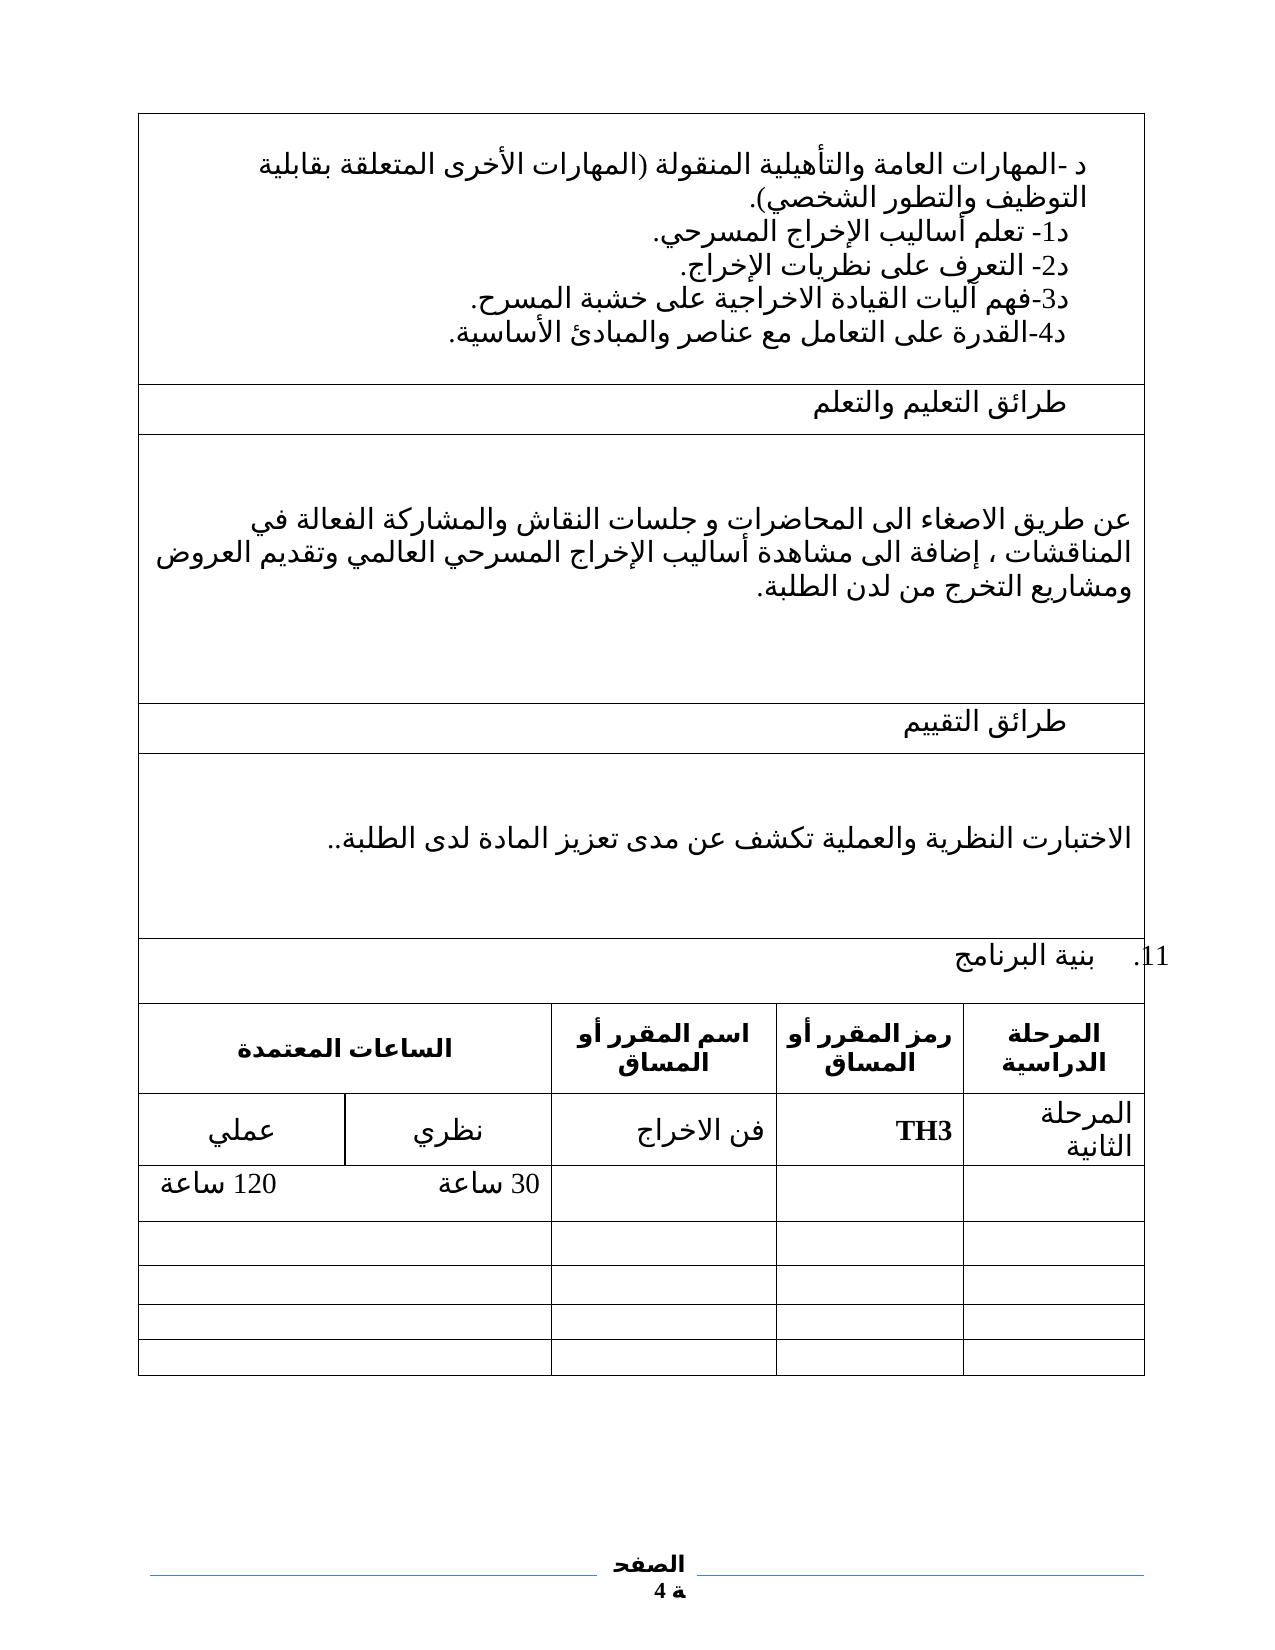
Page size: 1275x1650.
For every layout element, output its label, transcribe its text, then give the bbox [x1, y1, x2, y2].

table_cell [139, 1266, 551, 1304]
table_cell [777, 1222, 963, 1265]
table_cell 30 ساعة 120 ساعة [139, 1166, 551, 1221]
table_cell رمز المقرر أو المساق [777, 1004, 963, 1093]
table_cell طرائق التقييم [139, 704, 1144, 753]
table_cell [552, 1166, 776, 1221]
table_cell [964, 1266, 1144, 1304]
table_cell المرحلة الثانية [964, 1094, 1144, 1165]
table_cell [777, 1166, 963, 1221]
table_cell TH3 [777, 1094, 963, 1165]
table_cell نظري [346, 1094, 551, 1165]
table_cell [777, 1340, 963, 1375]
table_cell طرائق التعليم والتعلم [139, 385, 1144, 434]
table_cell [777, 1305, 963, 1339]
table_cell [964, 1222, 1144, 1265]
table_cell [139, 1222, 551, 1265]
table_cell اسم المقرر أو المساق [552, 1004, 776, 1093]
table_cell بنية البرنامج [139, 939, 1144, 1002]
table_cell [139, 1305, 551, 1339]
table_cell المرحلة الدراسية [964, 1004, 1144, 1093]
table_cell [552, 1305, 776, 1339]
table_cell الساعات المعتمدة [139, 1004, 551, 1093]
table_cell [964, 1305, 1144, 1339]
table_cell عملي [139, 1094, 344, 1165]
table_cell [964, 1340, 1144, 1375]
table_cell [552, 1266, 776, 1304]
table_cell [777, 1266, 963, 1304]
table_cell [964, 1166, 1144, 1221]
table_cell الاختبارت النظرية والعملية تكشف عن مدى تعزيز المادة لدى الطلبة.. [139, 754, 1144, 937]
table_cell [552, 1222, 776, 1265]
table_cell فن الاخراج [552, 1094, 776, 1165]
table_header د -المهارات العامة والتأهيلية المنقولة (المهارات الأخرى المتعلقة بقابلية التوظيف والتطور الشخصي). د1- تعلم أساليب الإخراج المسرحي. د2- التعرف على نظريات الإخراج. د3-فهم آليات القيادة الاخراجية على خشبة المسرح. د4-القدرة على التعامل مع عناصر والمبادئ الأساسية. [139, 114, 1144, 384]
table_cell [552, 1340, 776, 1375]
table_cell [139, 1340, 551, 1375]
